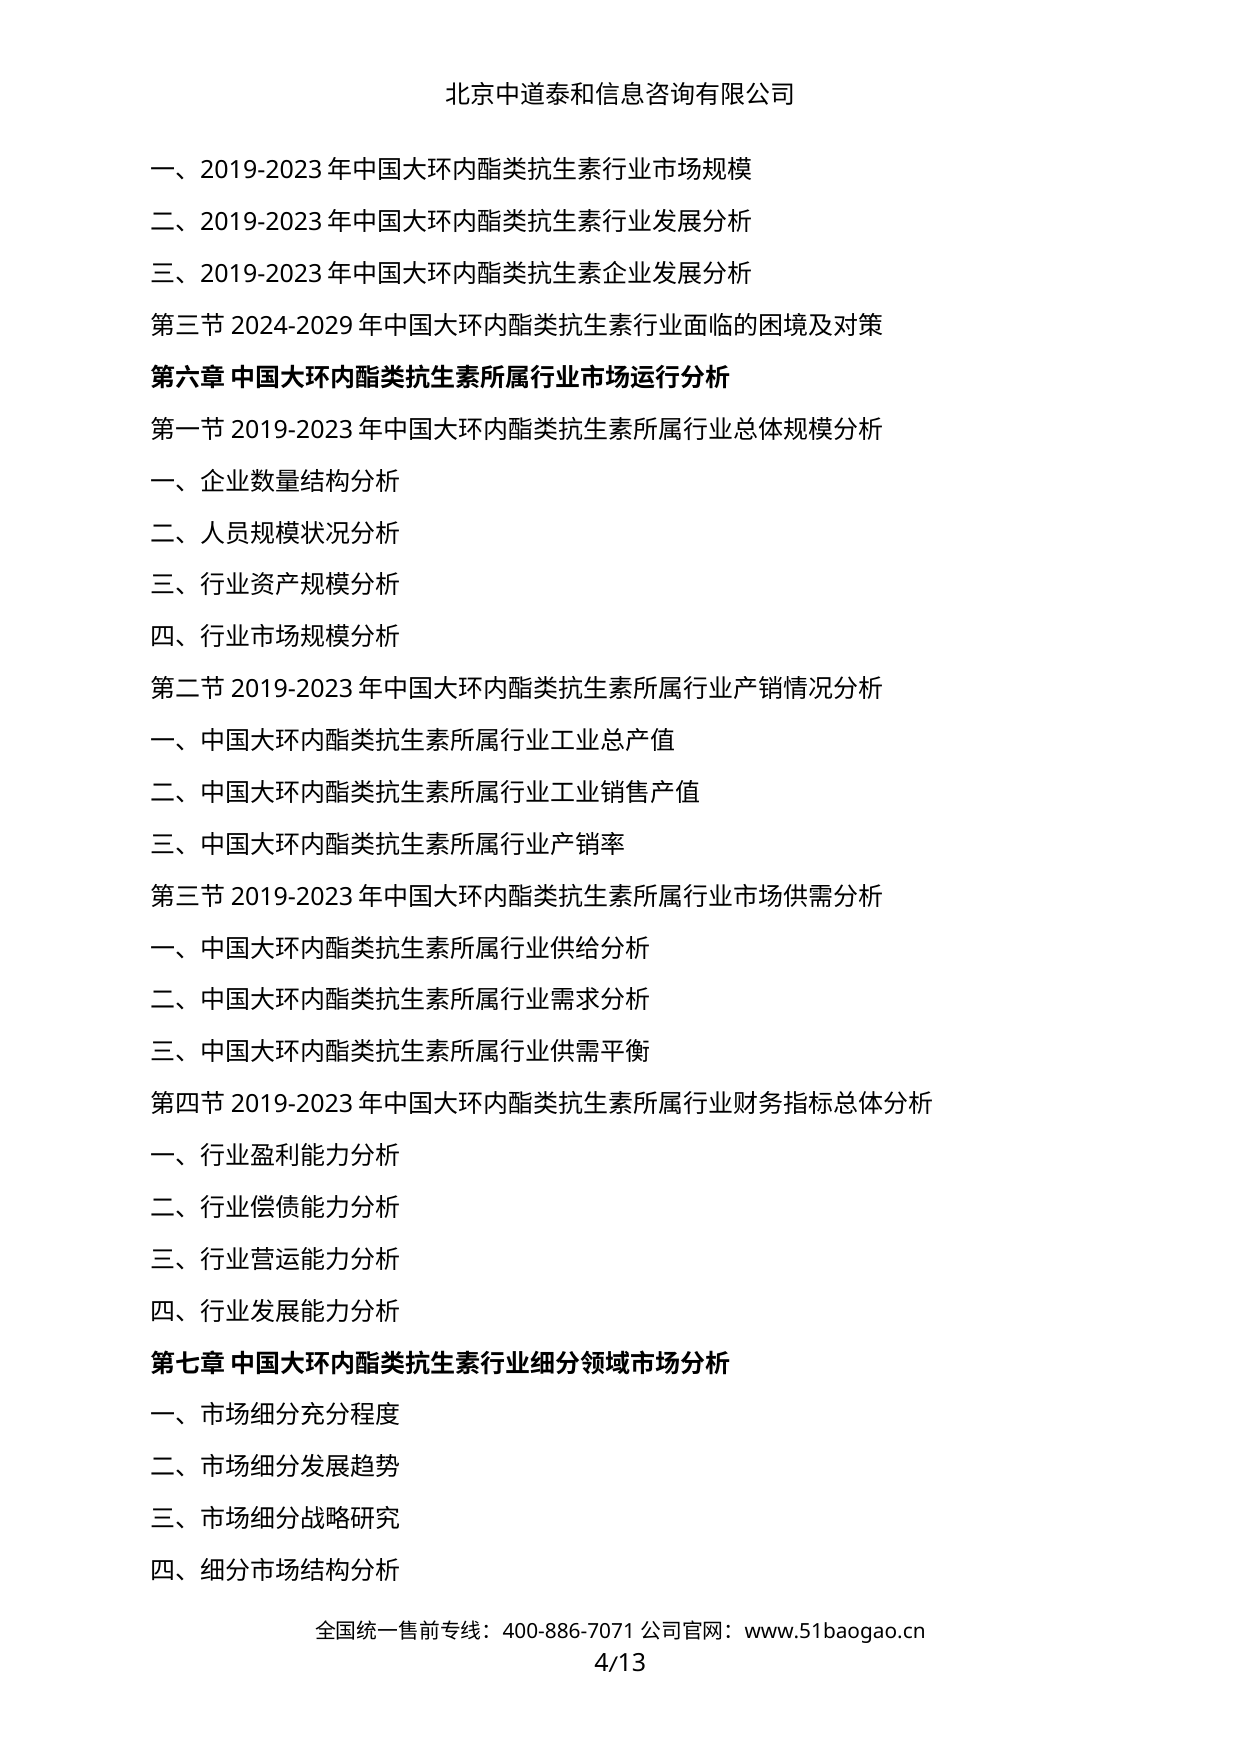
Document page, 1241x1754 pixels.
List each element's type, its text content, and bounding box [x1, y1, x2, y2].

text 二、中国大环内酯类抗生素所属行业需求分析 [150, 980, 1090, 1016]
text 第三节 2024-2029年中国大环内酯类抗生素行业面临的困境及对策 [150, 306, 1090, 342]
text 第六章 中国大环内酯类抗生素所属行业市场运行分析 [150, 357, 1090, 394]
text 第一节 2019-2023年中国大环内酯类抗生素所属行业总体规模分析 [150, 409, 1090, 446]
text 第四节 2019-2023年中国大环内酯类抗生素所属行业财务指标总体分析 [150, 1084, 1090, 1120]
text 四、行业市场规模分析 [150, 617, 1090, 653]
text 四、行业发展能力分析 [150, 1291, 1090, 1327]
text 第三节 2019-2023年中国大环内酯类抗生素所属行业市场供需分析 [150, 876, 1090, 912]
text 一、中国大环内酯类抗生素所属行业工业总产值 [150, 721, 1090, 757]
text 二、2019-2023年中国大环内酯类抗生素行业发展分析 [150, 202, 1090, 238]
text 四、细分市场结构分析 [150, 1551, 1090, 1587]
text 三、行业资产规模分析 [150, 565, 1090, 601]
text 三、市场细分战略研究 [150, 1499, 1090, 1535]
text 二、市场细分发展趋势 [150, 1447, 1090, 1483]
text 一、企业数量结构分析 [150, 461, 1090, 497]
text 第七章 中国大环内酯类抗生素行业细分领域市场分析 [150, 1343, 1090, 1379]
text 一、中国大环内酯类抗生素所属行业供给分析 [150, 928, 1090, 964]
text 三、中国大环内酯类抗生素所属行业产销率 [150, 824, 1090, 861]
text 三、中国大环内酯类抗生素所属行业供需平衡 [150, 1032, 1090, 1068]
text 二、人员规模状况分析 [150, 513, 1090, 549]
text 二、行业偿债能力分析 [150, 1187, 1090, 1224]
text 三、行业营运能力分析 [150, 1239, 1090, 1276]
text 一、市场细分充分程度 [150, 1395, 1090, 1431]
text 二、中国大环内酯类抗生素所属行业工业销售产值 [150, 772, 1090, 809]
text 三、2019-2023年中国大环内酯类抗生素企业发展分析 [150, 254, 1090, 290]
text 第二节 2019-2023年中国大环内酯类抗生素所属行业产销情况分析 [150, 669, 1090, 705]
text 一、行业盈利能力分析 [150, 1136, 1090, 1172]
text 一、2019-2023年中国大环内酯类抗生素行业市场规模 [150, 150, 1090, 186]
